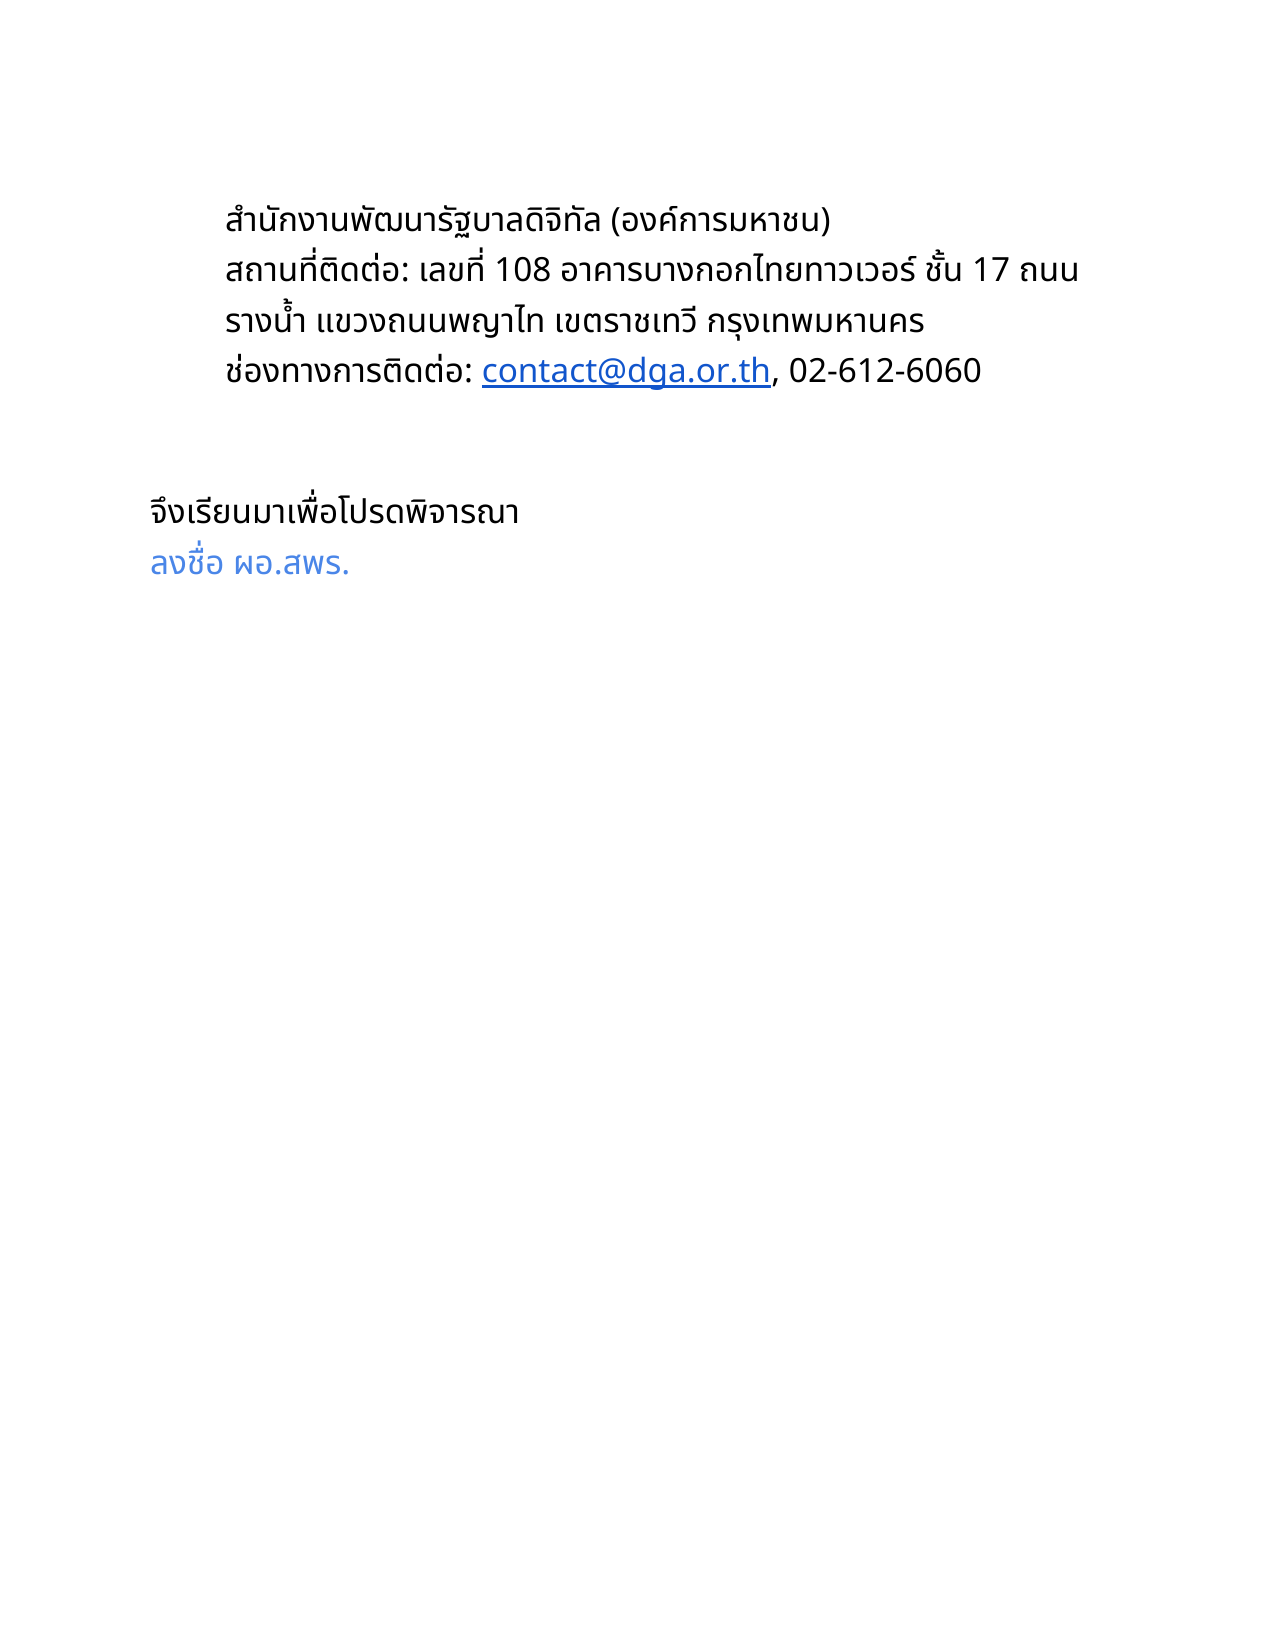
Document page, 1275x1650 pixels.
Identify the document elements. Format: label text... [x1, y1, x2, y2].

text ลงชื่อ ผอ.สพร. [150, 539, 1125, 589]
text ช่องทางการติดต่อ: contact@dga.or.th, 02-612-6060 [150, 347, 1125, 398]
text จึงเรียนมาเพื่อโปรดพิจารณา [150, 488, 1125, 539]
text สถานที่ติดต่อ: เลขที่ 108 อาคารบางกอกไทยทาวเวอร์ ชั้น 17 ถนนรางน้ำ แขวงถนนพญาไท เขตราชเทวี กรุงเทพมหานคร [225, 246, 1125, 347]
text สำนักงานพัฒนารัฐบาลดิจิทัล (องค์การมหาชน) [150, 195, 1125, 246]
